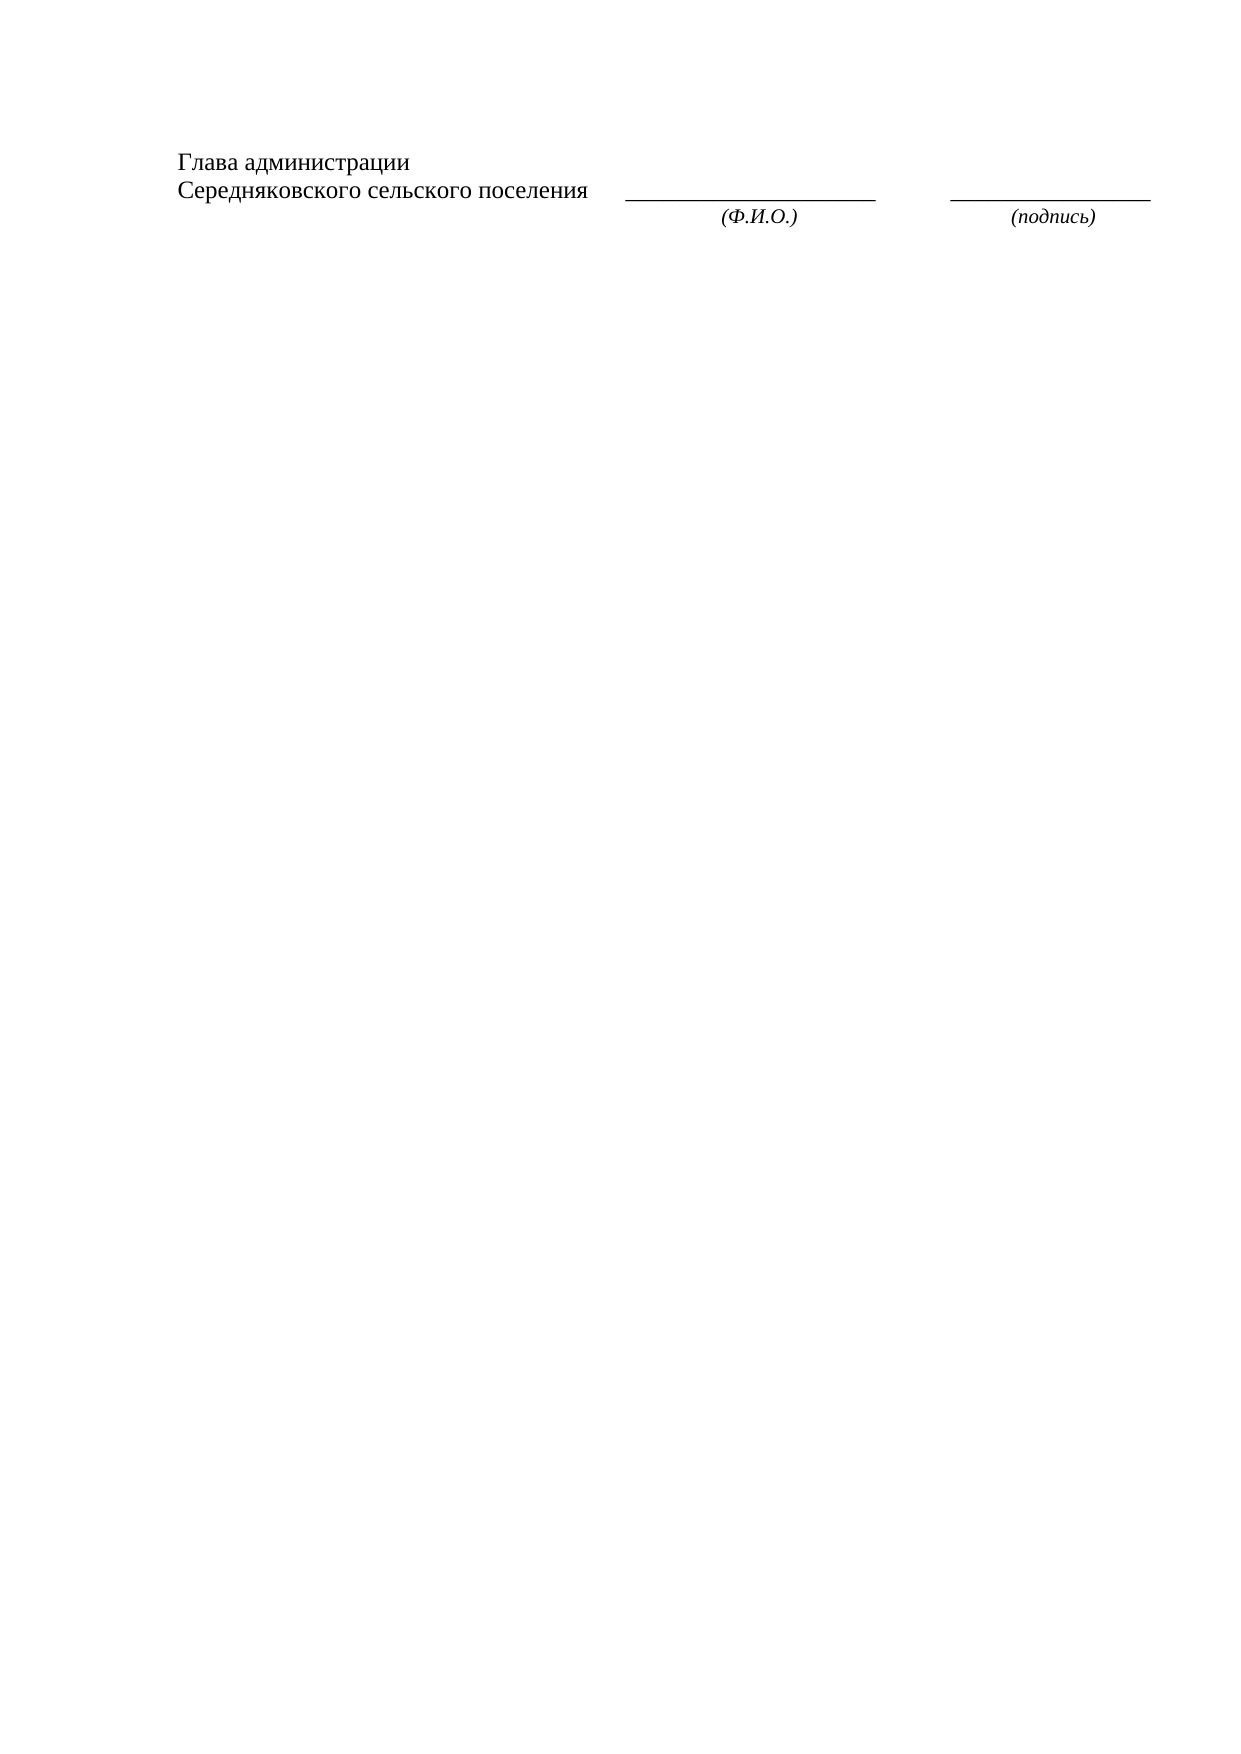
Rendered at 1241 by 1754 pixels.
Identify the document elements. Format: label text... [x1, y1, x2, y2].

text Глава администрации [177, 147, 1152, 176]
text Середняковского сельского поселения ____________________ ________________ [177, 176, 1152, 204]
text (Ф.И.О.) (подпись) [177, 204, 1152, 228]
